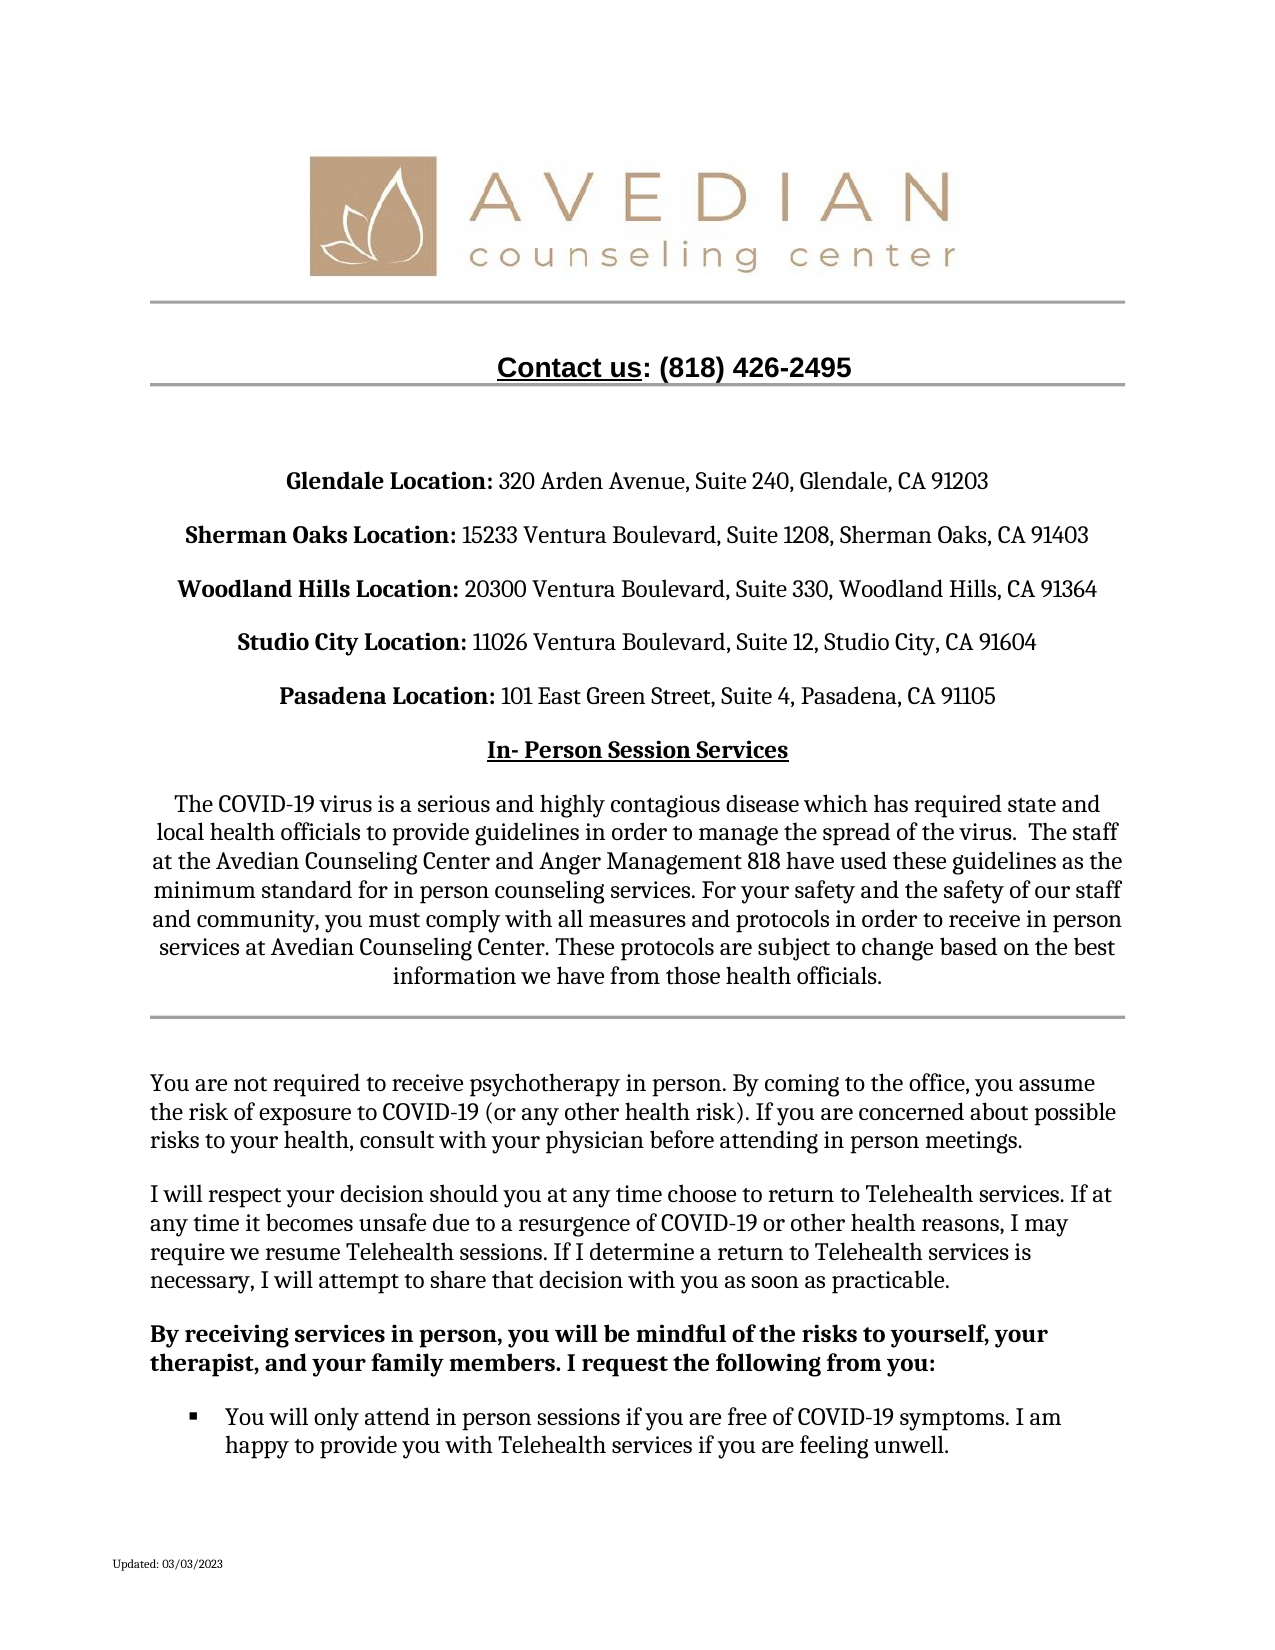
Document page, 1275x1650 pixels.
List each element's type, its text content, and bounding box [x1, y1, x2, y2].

text Contact us: (818) 426-2495 [223, 351, 1125, 383]
picture [309, 150, 966, 277]
list You will only attend in person sessions if you are free of COVID-19 symptoms. I am happy to provide you with Telehealth services if you are feeling unwell. [187, 1403, 1125, 1460]
text In- Person Session Services [150, 736, 1125, 764]
text Pasadena Location: 101 East Green Street, Suite 4, Pasadena, CA 91105 [150, 682, 1125, 711]
text I will respect your decision should you at any time choose to return to Telehealth services. If at any time it becomes unsafe due to a resurgence of COVID-19 or other health reasons, I may require we resume Telehealth sessions. If I determine a return to Telehealth services is necessary, I will attempt to share that decision with you as soon as practicable. [150, 1180, 1125, 1295]
text The COVID-19 virus is a serious and highly contagious disease which has required state and local health officials to provide guidelines in order to manage the spread of the virus. The staff at the Avedian Counseling Center and Anger Management 818 have used these guidelines as the minimum standard for in person counseling services. For your safety and the safety of our staff and community, you must comply with all measures and protocols in order to receive in person services at Avedian Counseling Center. These protocols are subject to change based on the best information we have from those health officials. [150, 789, 1125, 991]
text By receiving services in person, you will be mindful of the risks to yourself, your therapist, and your family members. I request the following from you: [150, 1320, 1125, 1378]
text You are not required to receive psychotherapy in person. By coming to the office, you assume the risk of exposure to COVID-19 (or any other health risk). If you are concerned about possible risks to your health, consult with your physician before attending in person meetings. [150, 1069, 1125, 1155]
text Glendale Location: 320 Arden Avenue, Suite 240, Glendale, CA 91203 [150, 467, 1125, 496]
text Woodland Hills Location: 20300 Ventura Boulevard, Suite 330, Woodland Hills, CA 91364 [150, 574, 1125, 603]
text Studio City Location: 11026 Ventura Boulevard, Suite 12, Studio City, CA 91604 [150, 628, 1125, 657]
text Sherman Oaks Location: 15233 Ventura Boulevard, Suite 1208, Sherman Oaks, CA 91403 [150, 521, 1125, 549]
